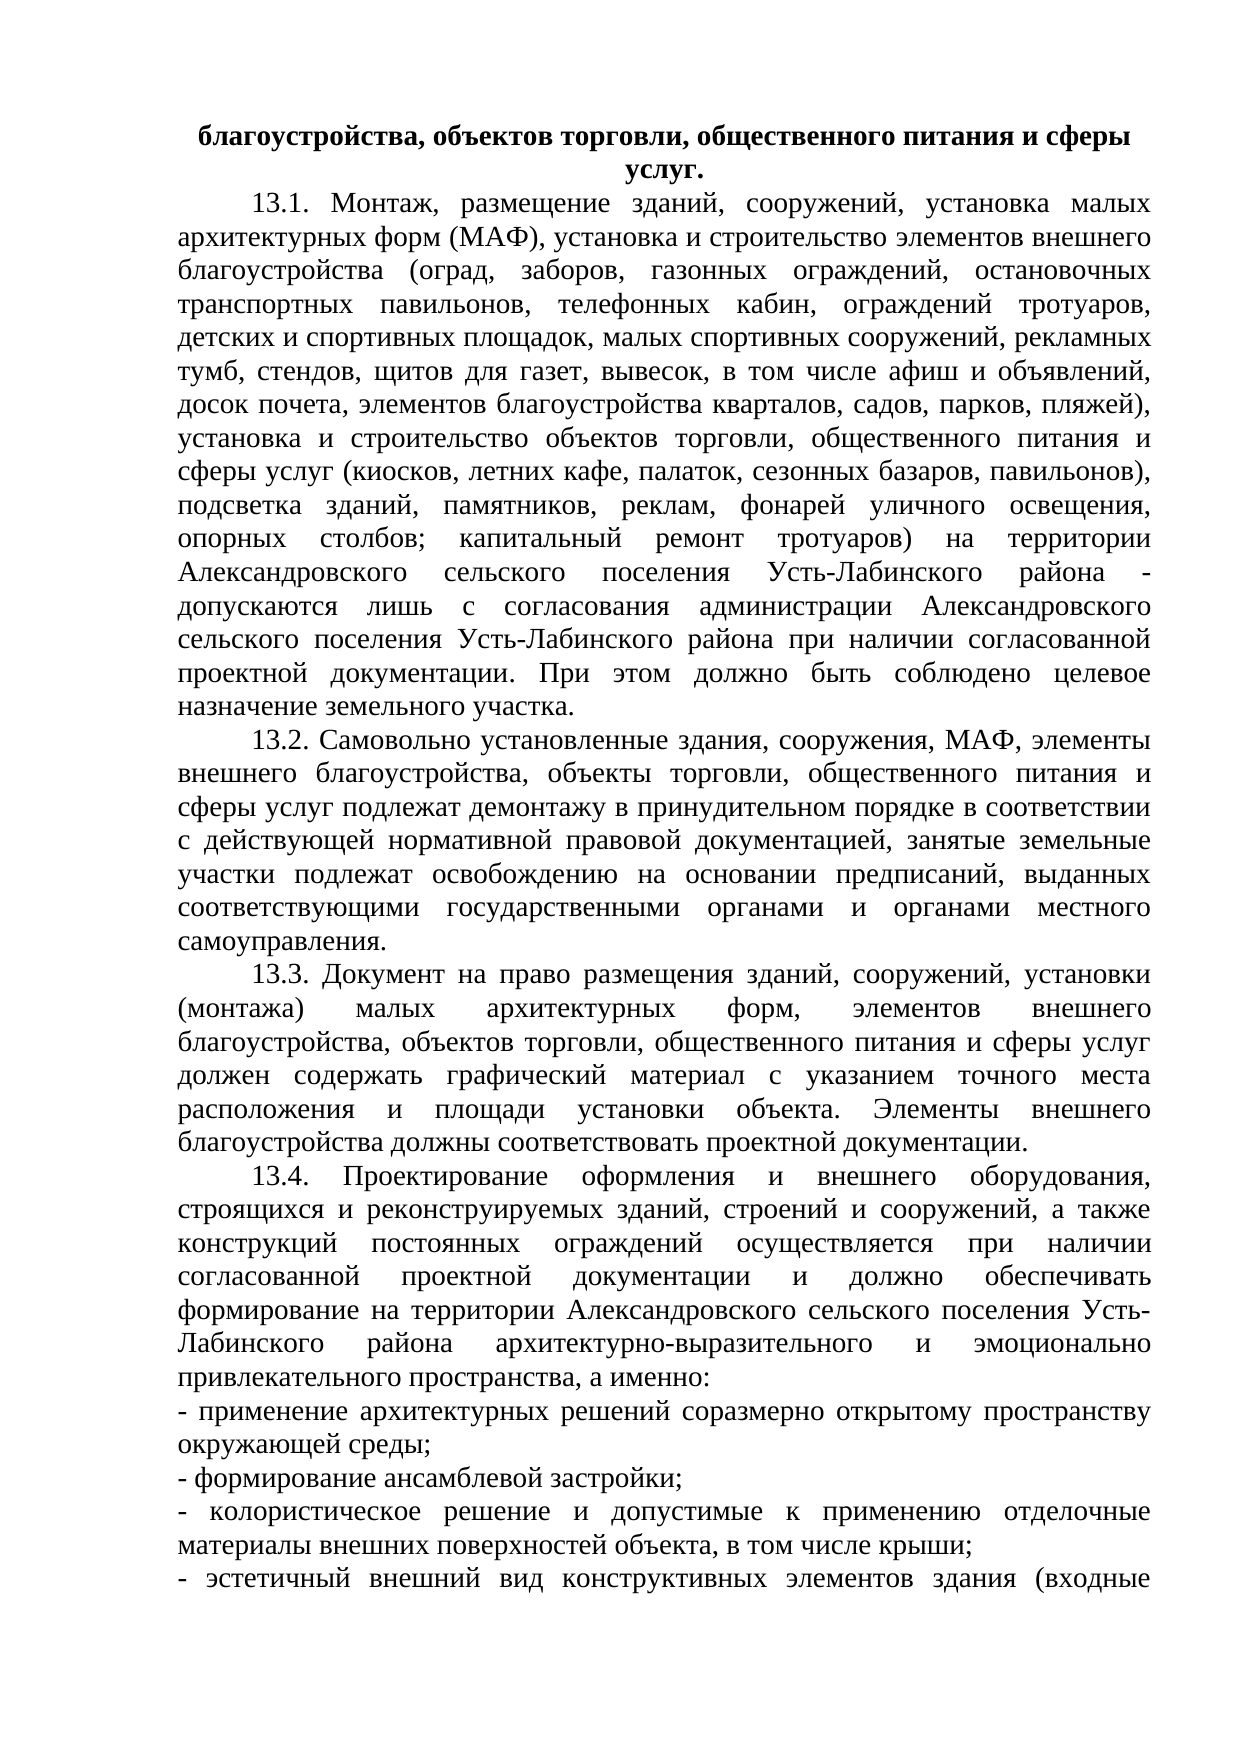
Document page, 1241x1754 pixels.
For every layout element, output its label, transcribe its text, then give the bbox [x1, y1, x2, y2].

text 13.4. Проектирование оформления и внешнего оборудования, строящихся и реконструируемых зданий, строений и сооружений, а также конструкций постоянных ограждений осуществляется при наличии согласованной проектной документации и должно обеспечивать формирование на территории Александровского сельского поселения Усть-Лабинского района архитектурно-выразительного и эмоционально привлекательного пространства, а именно: [177, 1158, 1152, 1393]
text - формирование ансамблевой застройки; [177, 1460, 1152, 1493]
text 13.1. Монтаж, размещение зданий, сооружений, установка малых архитектурных форм (МАФ), установка и строительство элементов внешнего благоустройства (оград, заборов, газонных ограждений, остановочных транспортных павильонов, телефонных кабин, ограждений тротуаров, детских и спортивных площадок, малых спортивных сооружений, рекламных тумб, стендов, щитов для газет, вывесок, в том числе афиш и объявлений, досок почета, элементов благоустройства кварталов, садов, парков, пляжей), установка и строительство объектов торговли, общественного питания и сферы услуг (киосков, летних кафе, палаток, сезонных базаров, павильонов), подсветка зданий, памятников, реклам, фонарей уличного освещения, опорных столбов; капитальный ремонт тротуаров) на территории Александровского сельского поселения Усть-Лабинского района - допускаются лишь с согласования администрации Александровского сельского поселения Усть-Лабинского района при наличии согласованной проектной документации. При этом должно быть соблюдено целевое назначение земельного участка. [177, 185, 1152, 722]
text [177, 118, 1152, 185]
text - колористическое решение и допустимые к применению отделочные материалы внешних поверхностей объекта, в том числе крыши; [177, 1493, 1152, 1560]
text 13.3. Документ на право размещения зданий, сооружений, установки (монтажа) малых архитектурных форм, элементов внешнего благоустройства, объектов торговли, общественного питания и сферы услуг должен содержать графический материал с указанием точного места расположения и площади установки объекта. Элементы внешнего благоустройства должны соответствовать проектной документации. [177, 957, 1152, 1158]
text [177, 1560, 1152, 1594]
text - применение архитектурных решений соразмерно открытому пространству окружающей среды; [177, 1393, 1152, 1460]
text 13.2. Самовольно установленные здания, сооружения, МАФ, элементы внешнего благоустройства, объекты торговли, общественного питания и сферы услуг подлежат демонтажу в принудительном порядке в соответствии с действующей нормативной правовой документацией, занятые земельные участки подлежат освобождению на основании предписаний, выданных соответствующими государственными органами и органами местного самоуправления. [177, 722, 1152, 957]
